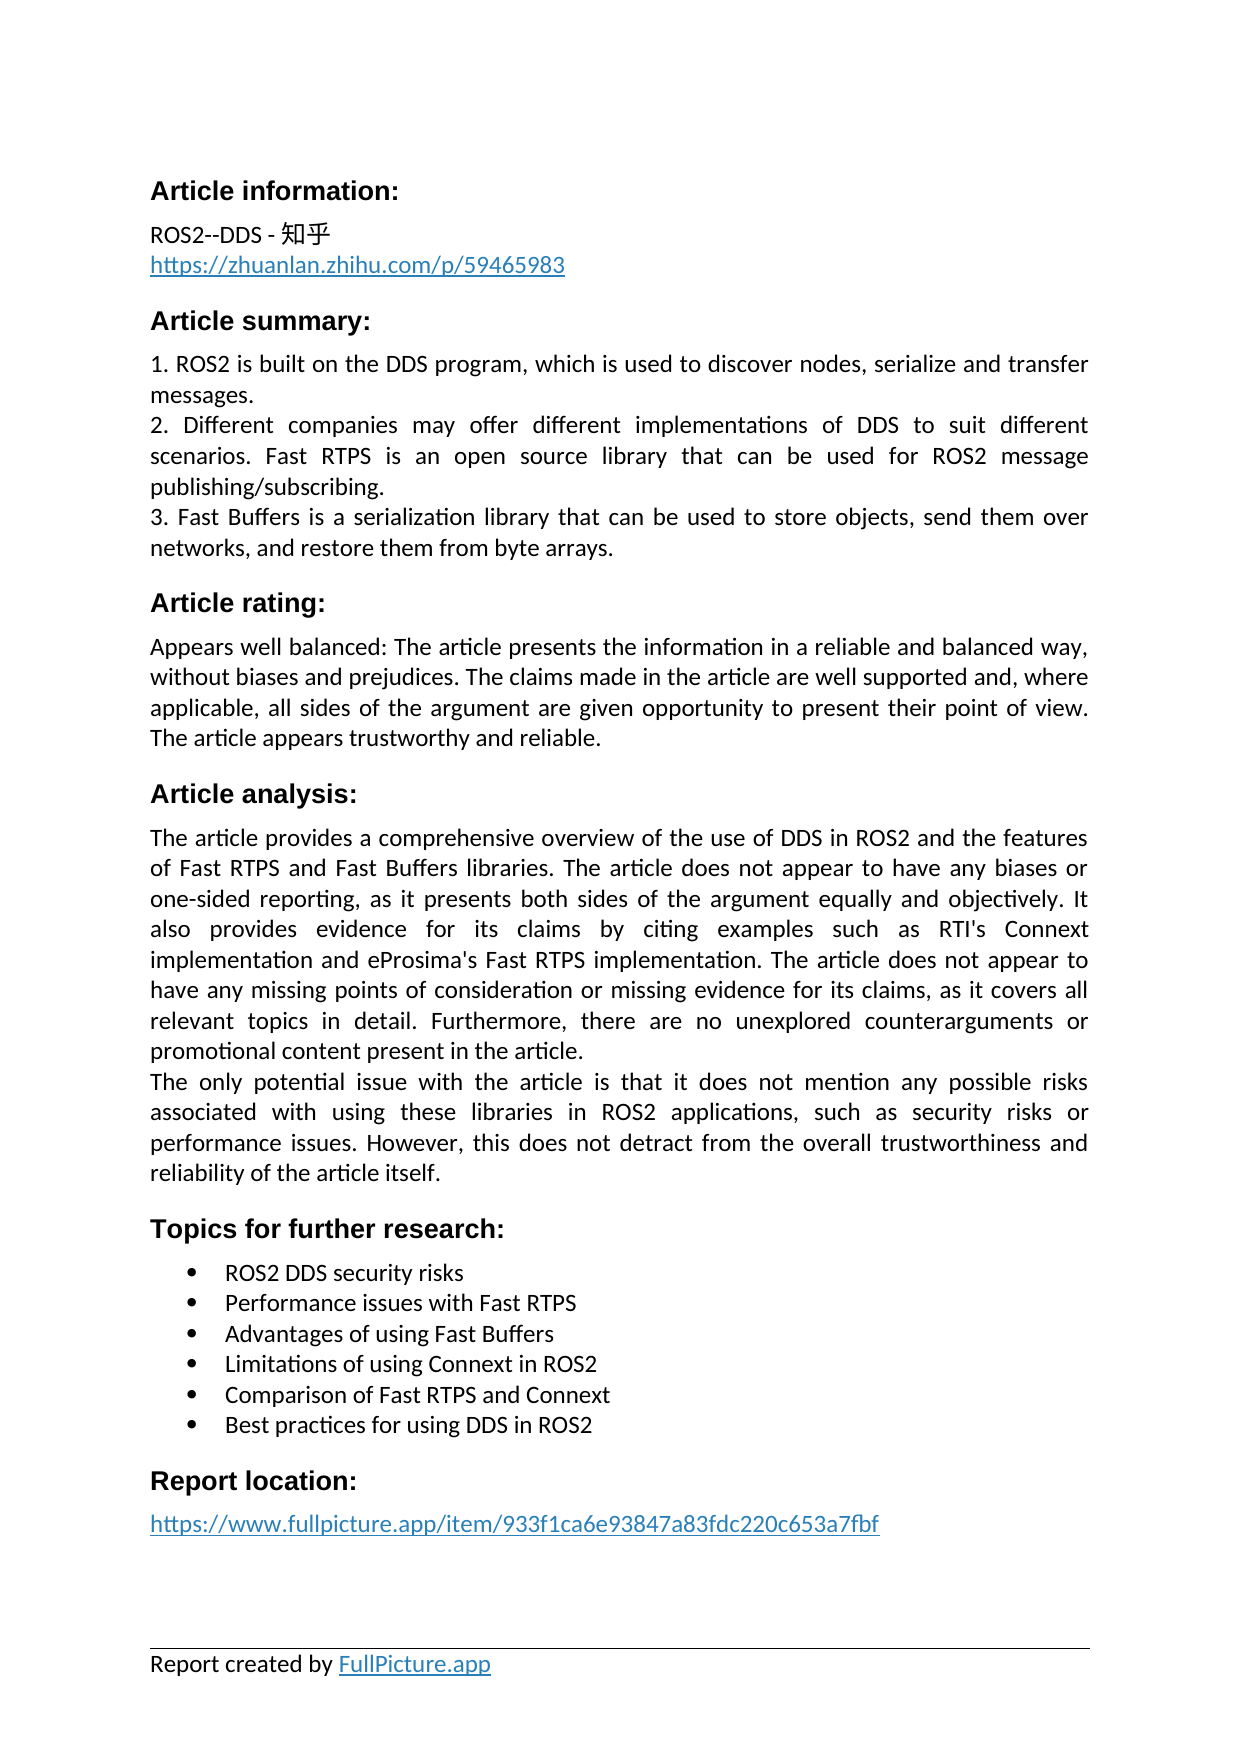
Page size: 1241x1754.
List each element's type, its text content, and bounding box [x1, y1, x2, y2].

text 1. ROS2 is built on the DDS program, which is used to discover nodes, serialize and transfer messages. [150, 348, 1090, 409]
subtitle Article summary: [150, 305, 1090, 336]
list Performance issues with Fast RTPS [187, 1287, 1090, 1318]
list ROS2 DDS security risks [187, 1257, 1090, 1287]
subtitle Article rating: [150, 587, 1090, 618]
subtitle Article information: [150, 175, 1090, 206]
subtitle Article analysis: [150, 778, 1090, 809]
subtitle Report location: [150, 1465, 1090, 1496]
list Best practices for using DDS in ROS2 [187, 1409, 1090, 1440]
list Advantages of using Fast Buffers [187, 1318, 1090, 1348]
text 3. Fast Buffers is a serialization library that can be used to store objects, send them over networks, and restore them from byte arrays. [150, 501, 1090, 562]
text https://www.fullpicture.app/item/933f1ca6e93847a83fdc220c653a7fbf [150, 1509, 1090, 1539]
text 2. Different companies may offer different implementations of DDS to suit different scenarios. Fast RTPS is an open source library that can be used for ROS2 message publishing/subscribing. [150, 409, 1090, 501]
list Comparison of Fast RTPS and Connext [187, 1379, 1090, 1409]
list Limitations of using Connext in ROS2 [187, 1348, 1090, 1379]
text The only potential issue with the article is that it does not mention any possible risks associated with using these libraries in ROS2 applications, such as security risks or performance issues. However, this does not detract from the overall trustworthiness and reliability of the article itself. [150, 1066, 1090, 1188]
text Appears well balanced: The article presents the information in a reliable and balanced way, without biases and prejudices. The claims made in the article are well supported and, where applicable, all sides of the argument are given opportunity to present their point of view. The article appears trustworthy and reliable. [150, 631, 1090, 753]
text The article provides a comprehensive overview of the use of DDS in ROS2 and the features of Fast RTPS and Fast Buffers libraries. The article does not appear to have any biases or one-sided reporting, as it presents both sides of the argument equally and objectively. It also provides evidence for its claims by citing examples such as RTI's Connext implementation and eProsima's Fast RTPS implementation. The article does not appear to have any missing points of consideration or missing evidence for its claims, as it covers all relevant topics in detail. Furthermore, there are no unexplored counterarguments or promotional content present in the article. [150, 822, 1090, 1066]
text ROS2--DDS - 知乎https://zhuanlan.zhihu.com/p/59465983 [150, 219, 1090, 280]
subtitle Topics for further research: [150, 1213, 1090, 1244]
